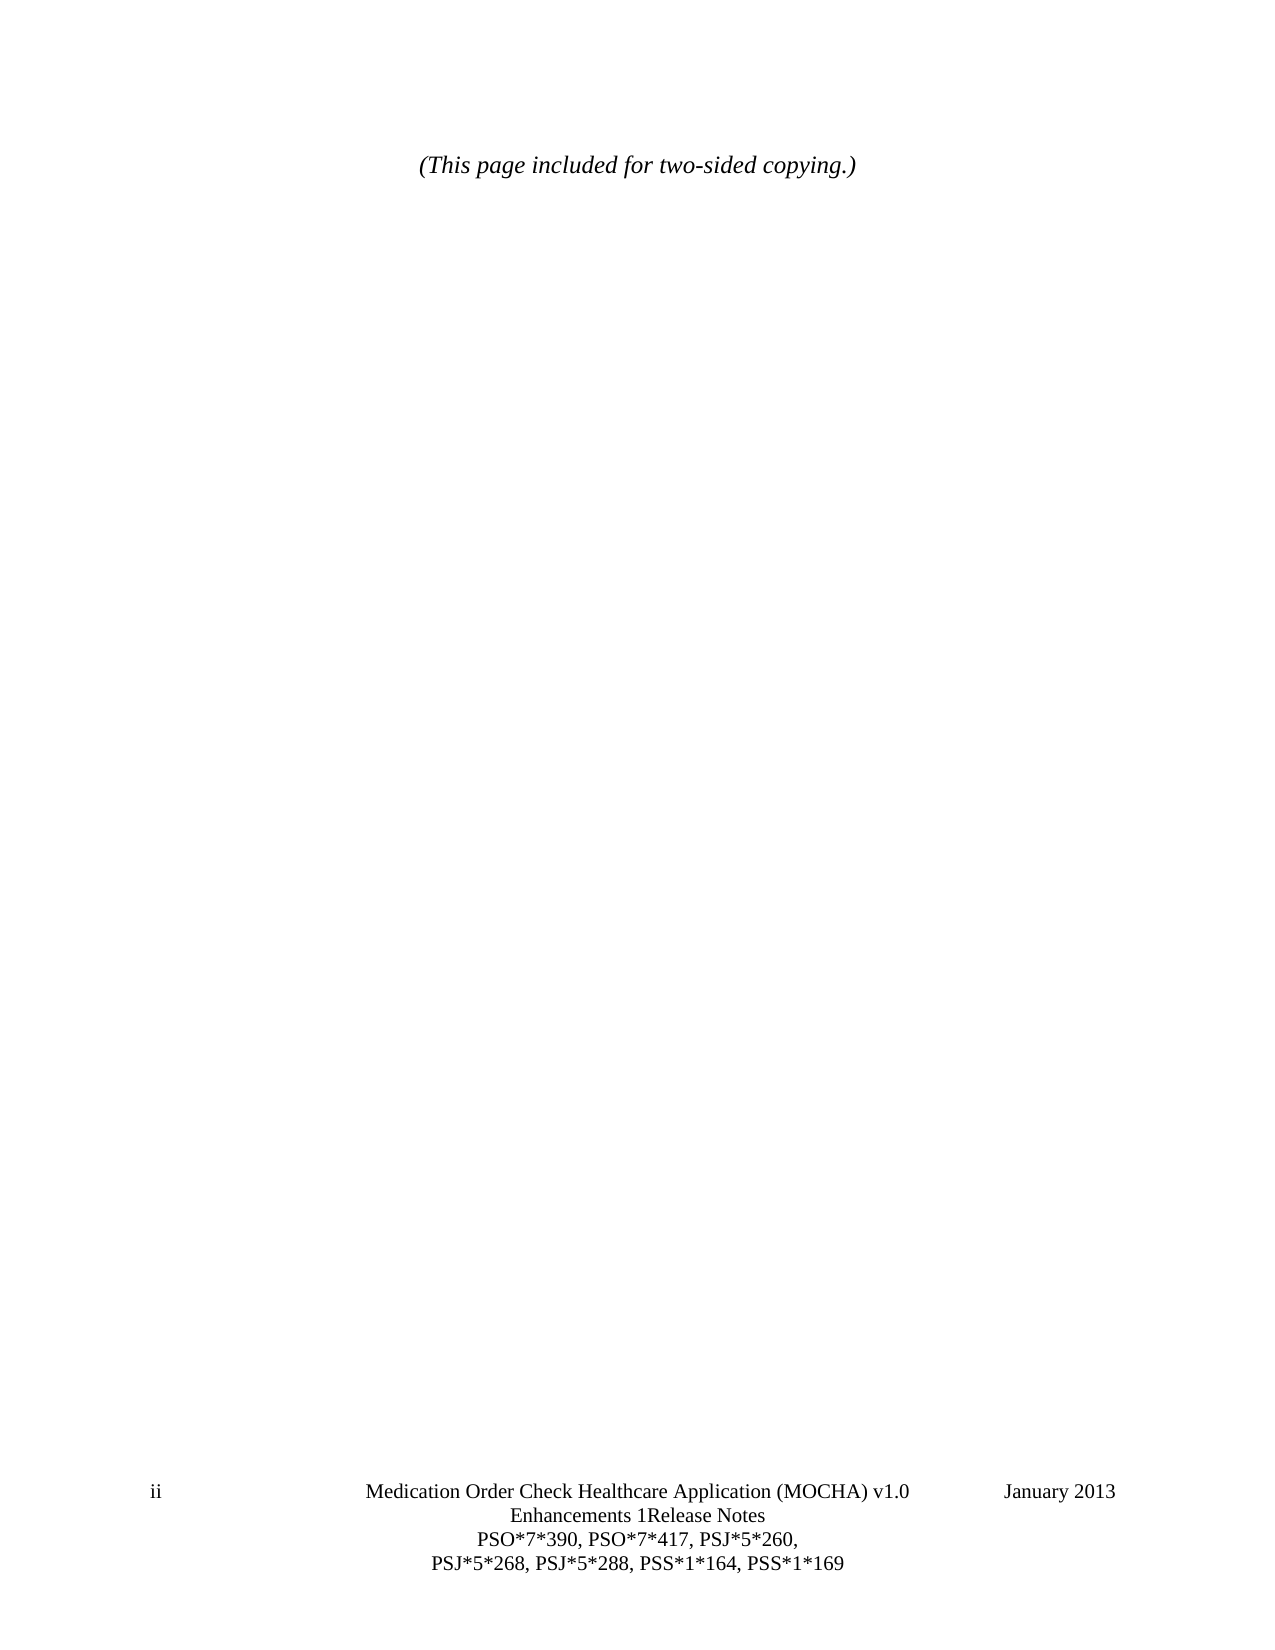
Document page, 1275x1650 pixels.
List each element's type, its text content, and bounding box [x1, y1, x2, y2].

text (This page included for two-sided copying.) [150, 150, 1125, 179]
